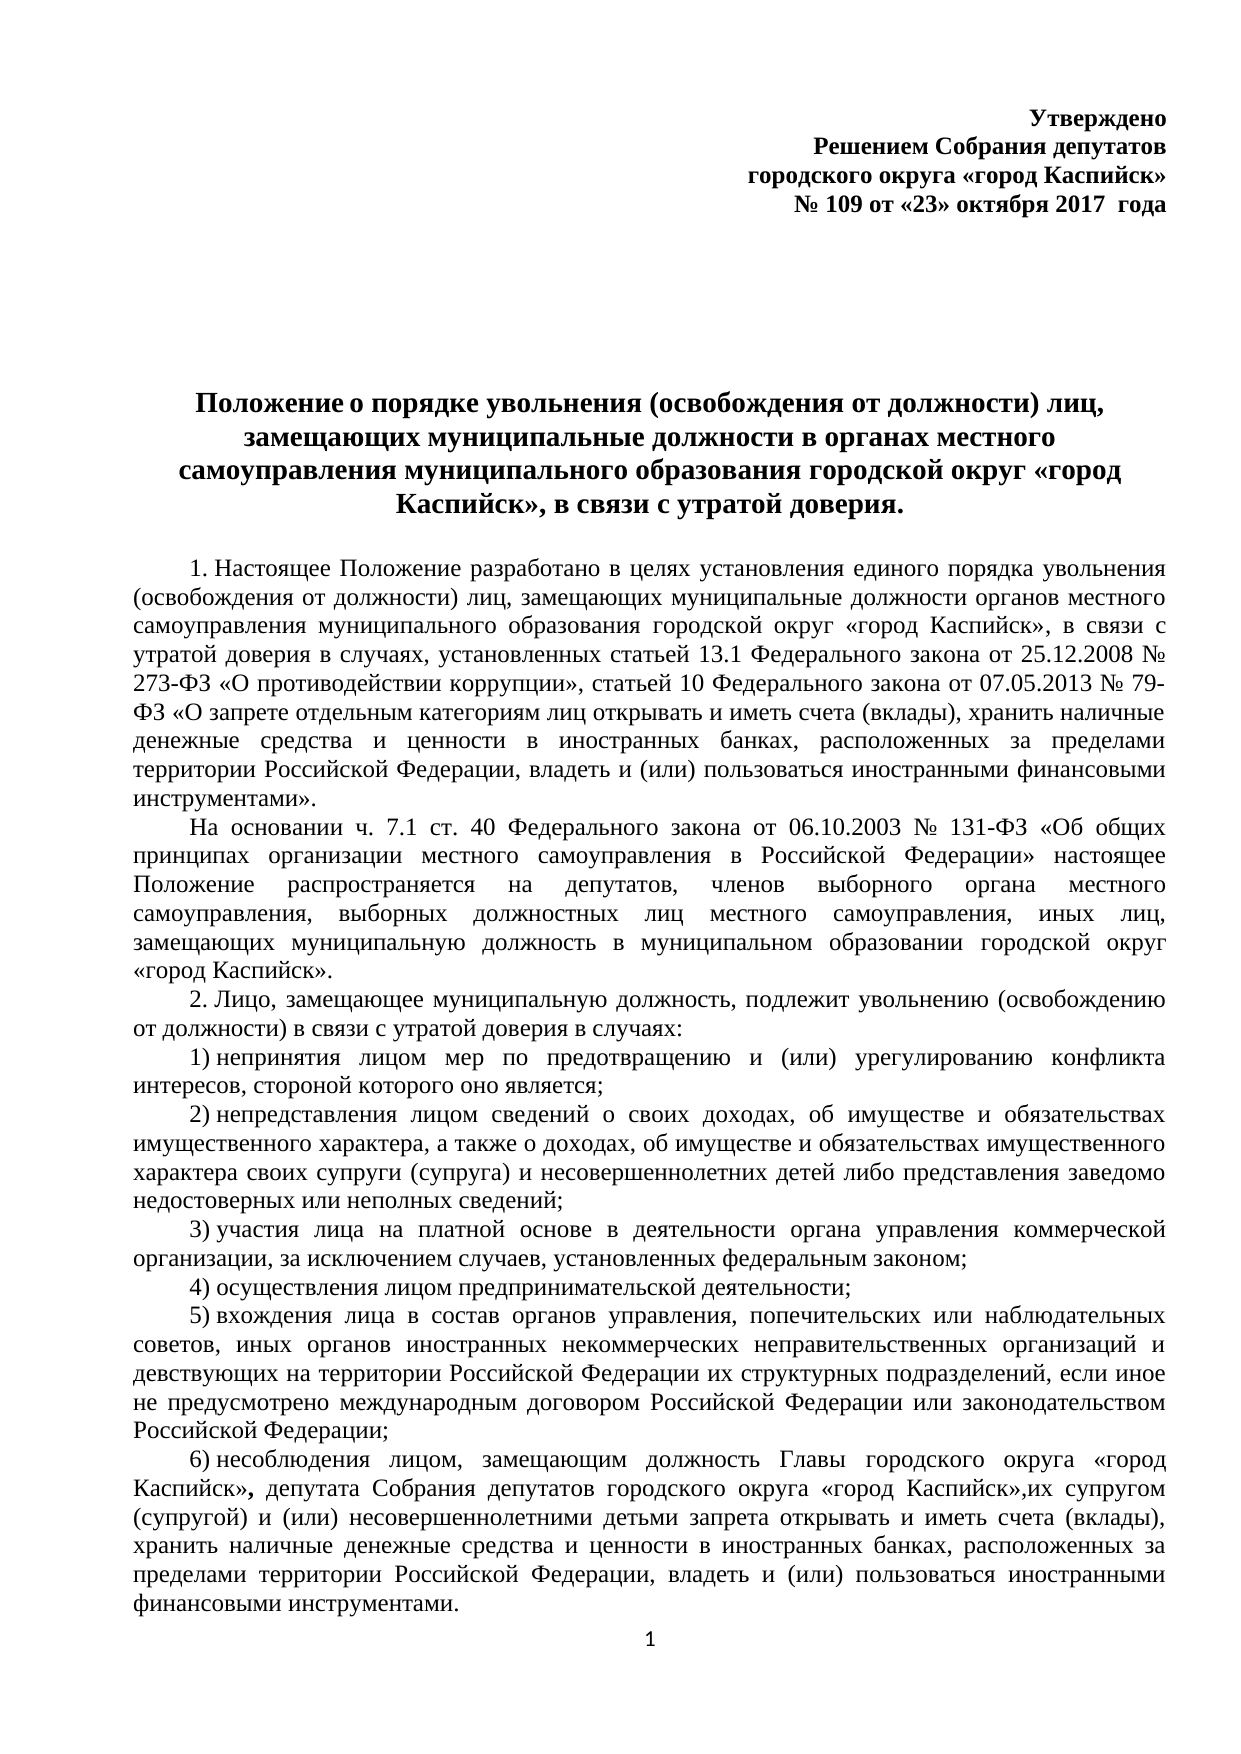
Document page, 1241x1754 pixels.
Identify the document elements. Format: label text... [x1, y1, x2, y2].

text городского округа «город Каспийск» [133, 160, 1167, 189]
text Утверждено [133, 103, 1167, 131]
text Положение о порядке увольнения (освобождения от должности) лиц, замещающих муниципальные должности в органах местного самоуправления муниципального образования городской округ «город Каспийск», в связи с утратой доверия. [133, 385, 1167, 519]
text 4) осуществления лицом предпринимательской деятельности; [133, 1272, 1167, 1301]
text На основании ч. 7.1 ст. 40 Федерального закона от 06.10.2003 № 131-ФЗ «Об общих принципах организации местного самоуправления в Российской Федерации» настоящее Положение распространяется на депутатов, членов выборного органа местного самоуправления, выборных должностных лиц местного самоуправления, иных лиц, замещающих муниципальную должность в муниципальном образовании городской округ «город Каспийск». [133, 812, 1167, 984]
text № 109 от «23» октября 2017 года [133, 189, 1167, 218]
text 1. Настоящее Положение разработано в целях установления единого порядка увольнения (освобождения от должности) лиц, замещающих муниципальные должности органов местного самоуправления муниципального образования городской округ «город Каспийск», в связи с утратой доверия в случаях, установленных статьей 13.1 Федерального закона от 25.12.2008 № 273-ФЗ «О противодействии коррупции», статьей 10 Федерального закона от 07.05.2013 № 79-ФЗ «О запрете отдельным категориям лиц открывать и иметь счета (вклады), хранить наличные денежные средства и ценности в иностранных банках, расположенных за пределами территории Российской Федерации, владеть и (или) пользоваться иностранными финансовыми инструментами». [133, 553, 1167, 812]
text 5) вхождения лица в состав органов управления, попечительских или наблюдательных советов, иных органов иностранных некоммерческих неправительственных организаций и девствующих на территории Российской Федерации их структурных подразделений, если иное не предусмотрено международным договором Российской Федерации или законодательством Российской Федерации; [133, 1301, 1167, 1444]
text 2. Лицо, замещающее муниципальную должность, подлежит увольнению (освобождению от должности) в связи с утратой доверия в случаях: [133, 984, 1167, 1042]
text 3) участия лица на платной основе в деятельности органа управления коммерческой организации, за исключением случаев, установленных федеральным законом; [133, 1214, 1167, 1272]
text 6) несоблюдения лицом, замещающим должность Главы городского округа «город Каспийск», депутата Собрания депутатов городского округа «город Каспийск»,их супругом (супругой) и (или) несовершеннолетними детьми запрета открывать и иметь счета (вклады), хранить наличные денежные средства и ценности в иностранных банках, расположенных за пределами территории Российской Федерации, владеть и (или) пользоваться иностранными финансовыми инструментами. [133, 1444, 1167, 1617]
text 1) непринятия лицом мер по предотвращению и (или) урегулированию конфликта интересов, стороной которого оно является; [133, 1042, 1167, 1099]
text 2) непредставления лицом сведений о своих доходах, об имуществе и обязательствах имущественного характера, а также о доходах, об имуществе и обязательствах имущественного характера своих супруги (супруга) и несовершеннолетних детей либо представления заведомо недостоверных или неполных сведений; [133, 1099, 1167, 1214]
text Решением Собрания депутатов [133, 131, 1167, 160]
